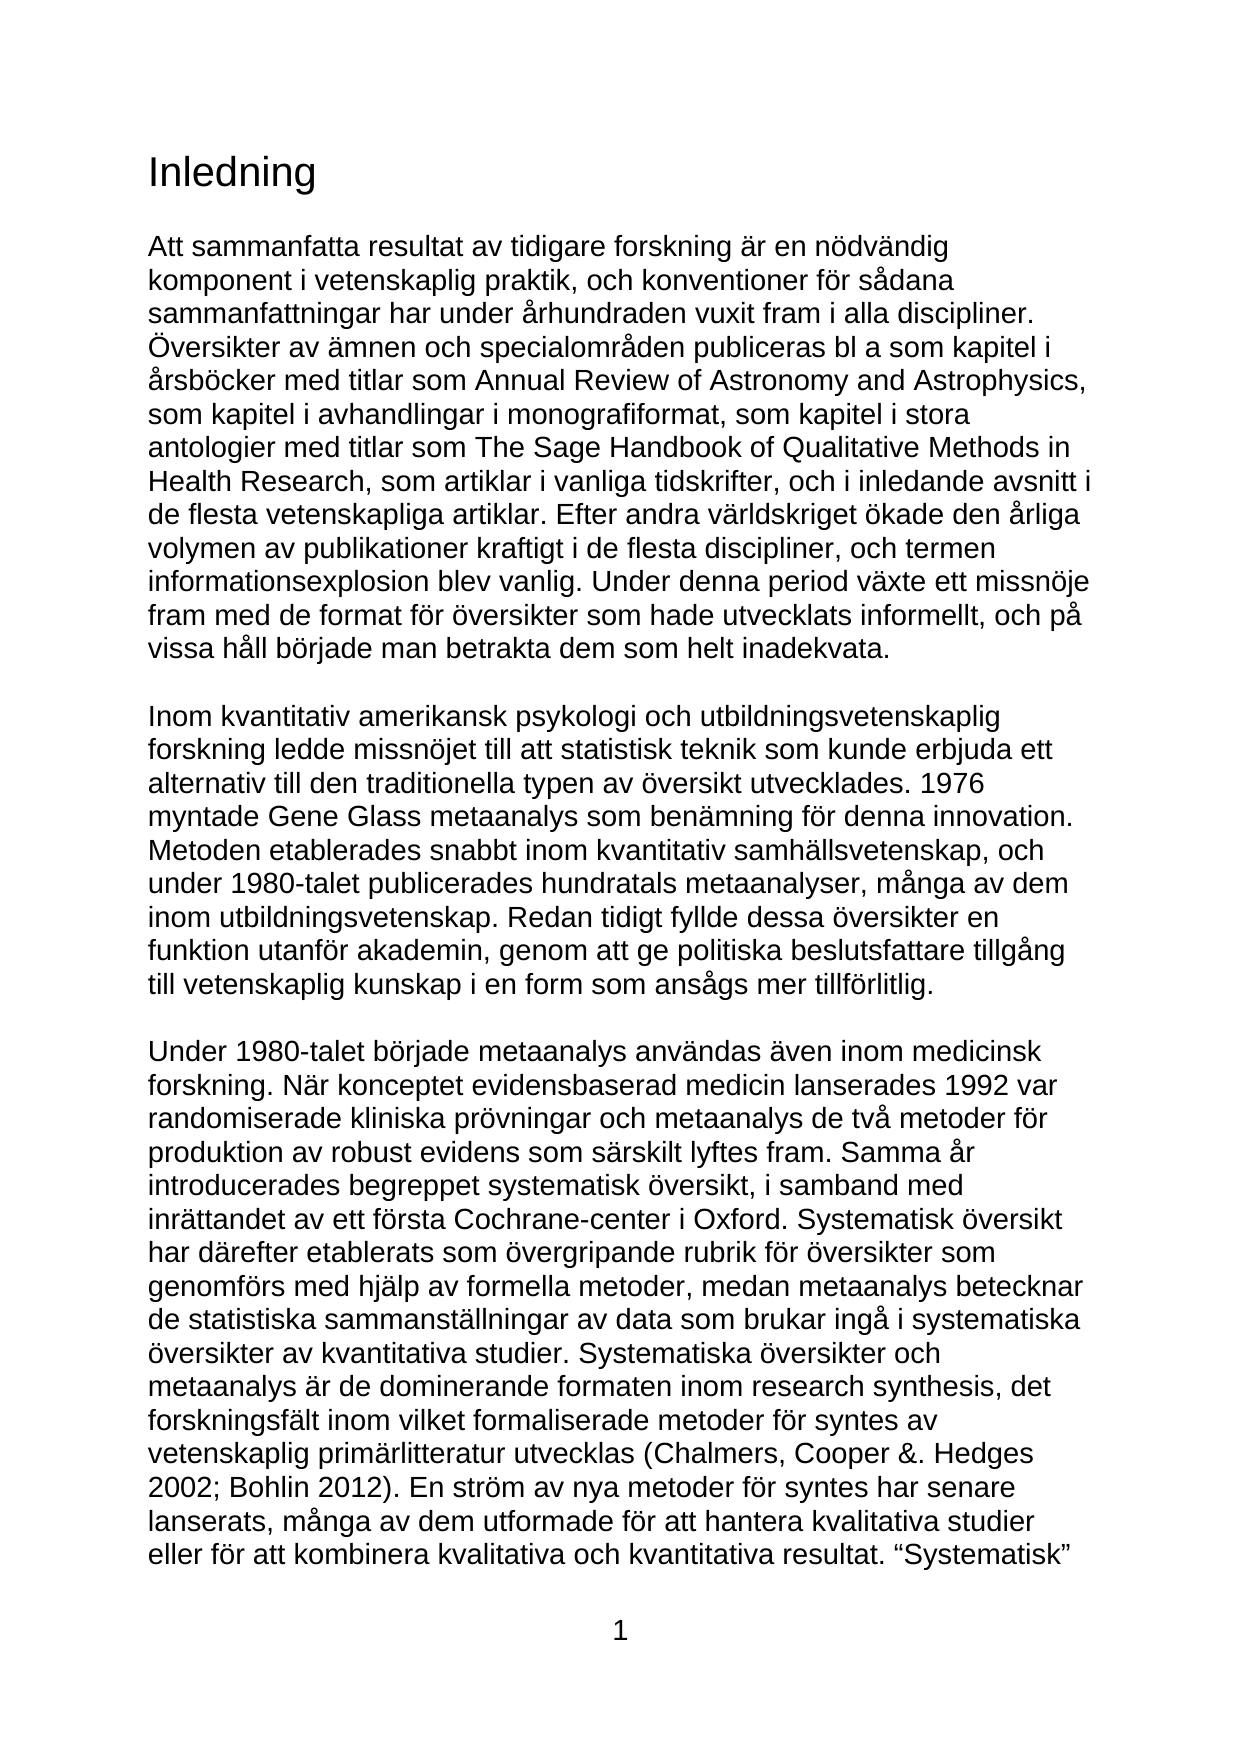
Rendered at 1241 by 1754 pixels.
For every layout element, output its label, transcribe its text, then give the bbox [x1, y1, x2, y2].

text Inom kvantitativ amerikansk psykologi och utbildningsvetenskaplig forskning ledde missnöjet till att statistisk teknik som kunde erbjuda ett alternativ till den traditionella typen av översikt utvecklades. 1976 myntade Gene Glass metaanalys som benämning för denna innovation. Metoden etablerades snabbt inom kvantitativ samhällsvetenskap, och under 1980-talet publicerades hundratals metaanalyser, många av dem inom utbildningsvetenskap. Redan tidigt fyllde dessa översikter en funktion utanför akademin, genom att ge politiska beslutsfattare tillgång till vetenskaplig kunskap i en form som ansågs mer tillförlitlig. [148, 699, 1093, 1001]
text Att sammanfatta resultat av tidigare forskning är en nödvändig komponent i vetenskaplig praktik, och konventioner för sådana sammanfattningar har under århundraden vuxit fram i alla discipliner. Översikter av ämnen och specialområden publiceras bl a som kapitel i årsböcker med titlar som Annual Review of Astronomy and Astrophysics, som kapitel i avhandlingar i monografiformat, som kapitel i stora antologier med titlar som The Sage Handbook of Qualitative Methods in Health Research, som artiklar i vanliga tidskrifter, och i inledande avsnitt i de flesta vetenskapliga artiklar. Efter andra världskriget ökade den årliga volymen av publikationer kraftigt i de flesta discipliner, och termen informationsexplosion blev vanlig. Under denna period växte ett missnöje fram med de format för översikter som hade utvecklats informellt, och på vissa håll började man betrakta dem som helt inadekvata. [148, 229, 1093, 665]
text Inledning [148, 148, 1093, 196]
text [148, 1034, 1093, 1571]
